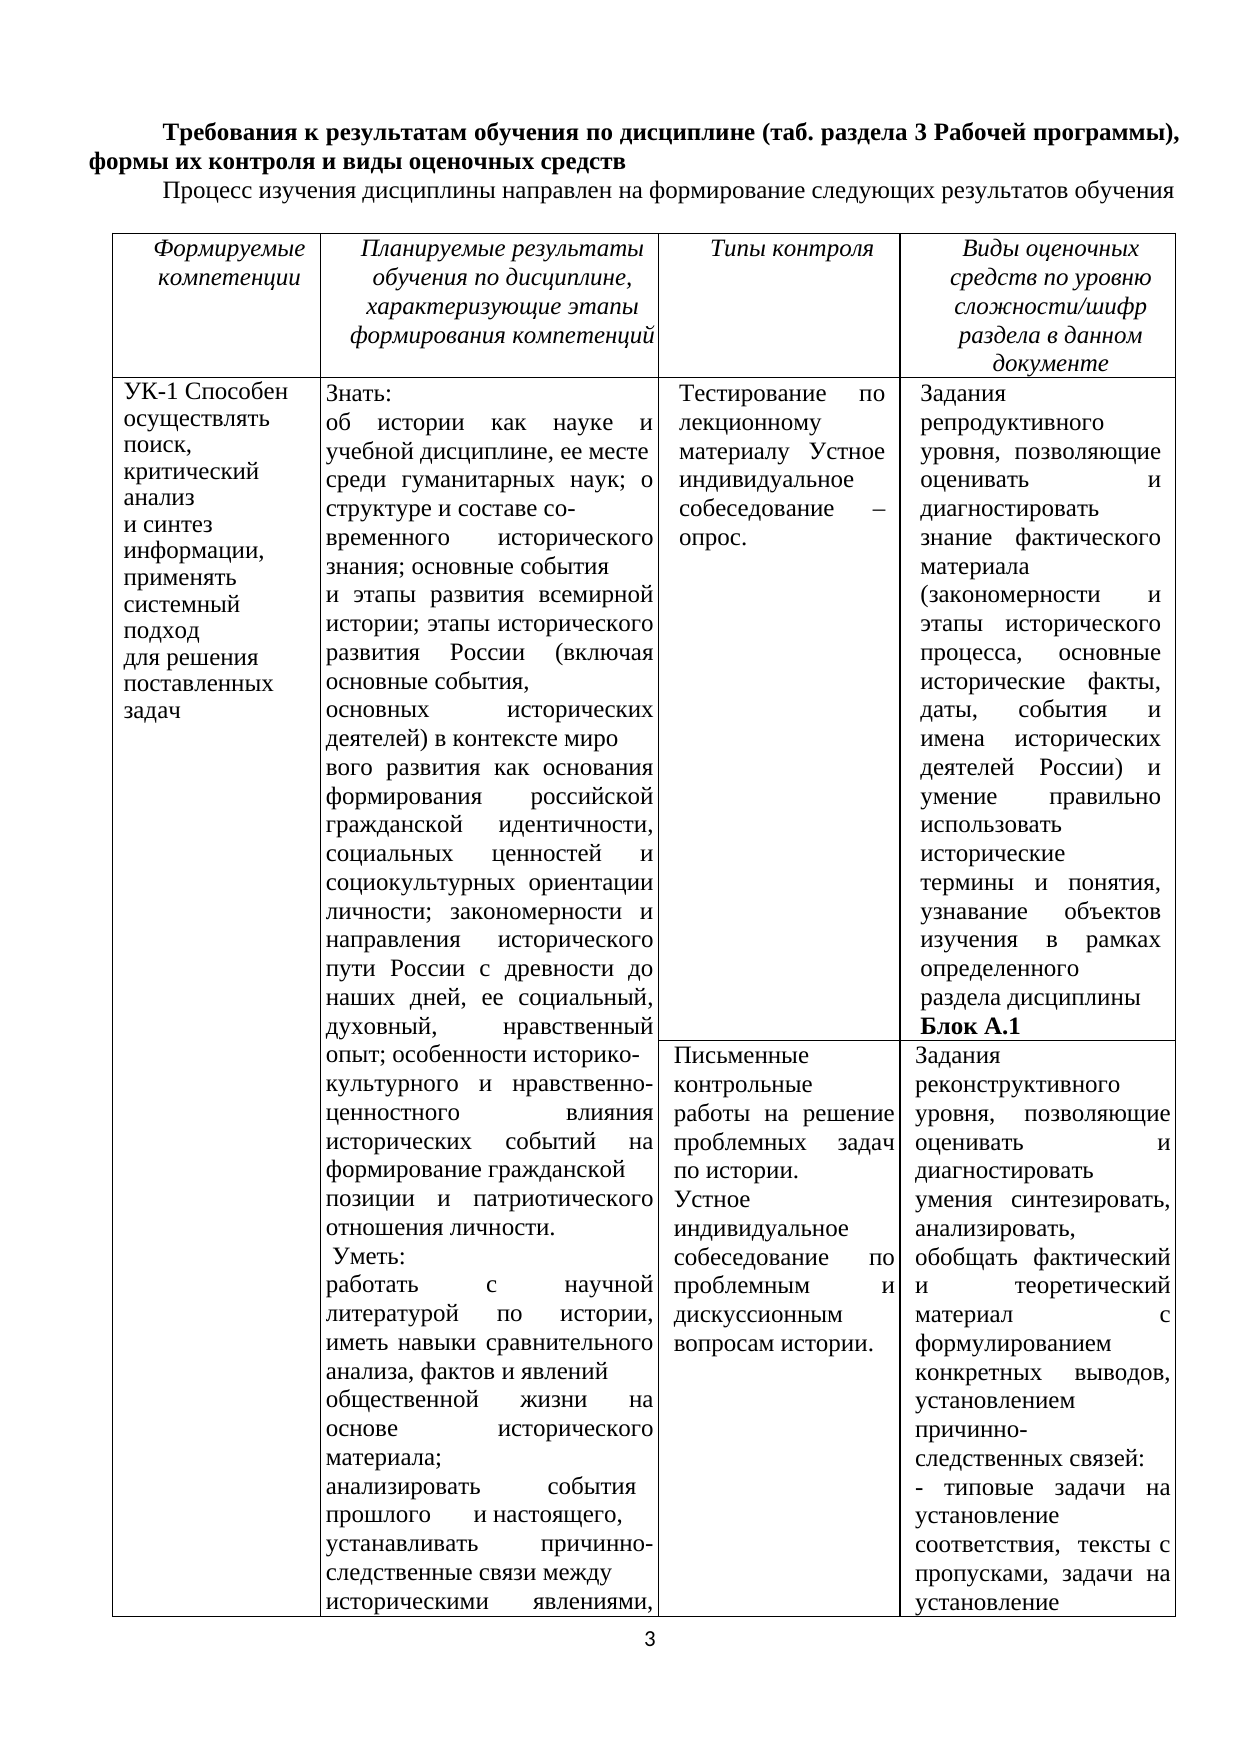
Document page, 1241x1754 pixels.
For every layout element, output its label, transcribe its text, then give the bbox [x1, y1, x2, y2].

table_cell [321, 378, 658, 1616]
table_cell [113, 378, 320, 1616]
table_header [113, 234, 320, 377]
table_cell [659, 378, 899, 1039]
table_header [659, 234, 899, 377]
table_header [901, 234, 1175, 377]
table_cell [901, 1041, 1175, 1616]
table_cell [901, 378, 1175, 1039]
text Требования к результатам обучения по дисциплине (таб. раздела 3 Рабочей программы), формы их контроля и виды оценочных средств [88, 117, 1181, 175]
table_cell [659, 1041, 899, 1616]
text Процесс изучения дисциплины направлен на формирование следующих результатов обучения [88, 175, 1181, 204]
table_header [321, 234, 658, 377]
